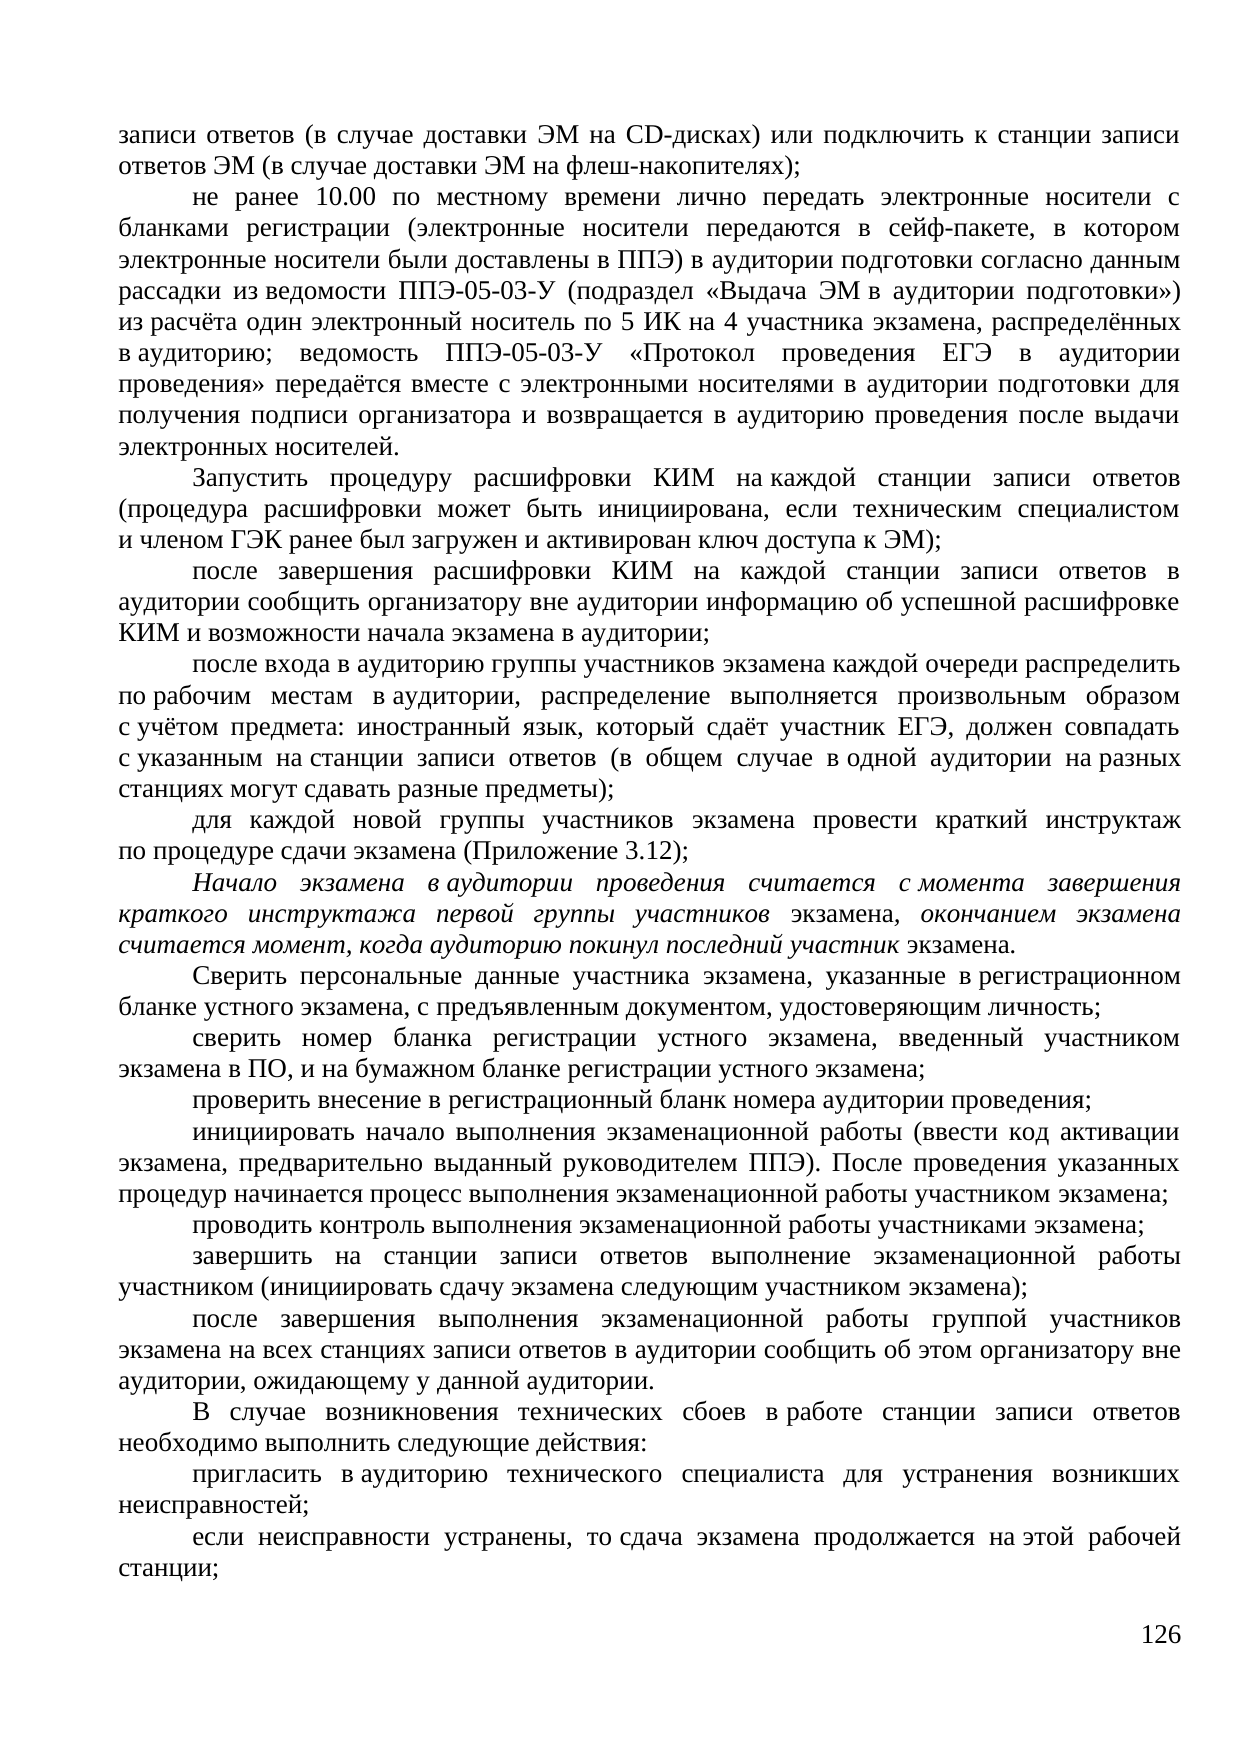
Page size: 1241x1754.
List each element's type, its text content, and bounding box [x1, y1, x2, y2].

text завершить на станции записи ответов выполнение экзаменационной работы участником (инициировать сдачу экзамена следующим участником экзамена); [118, 1239, 1181, 1302]
text после входа в аудиторию группы участников экзамена каждой очереди распределить по рабочим местам в аудитории, распределение выполняется произвольным образом с учётом предмета: иностранный язык, который сдаёт участник ЕГЭ, должен совпадать с указанным на станции записи ответов (в общем случае в одной аудитории на разных станциях могут сдавать разные предметы); [118, 648, 1181, 803]
text Начало экзамена в аудитории проведения считается с момента завершения краткого инструктажа первой группы участников экзамена, окончанием экзамена считается момент, когда аудиторию покинул последний участник экзамена. [118, 866, 1181, 959]
text Сверить персональные данные участника экзамена, указанные в регистрационном бланке устного экзамена, с предъявленным документом, удостоверяющим личность; [118, 959, 1181, 1021]
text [118, 118, 1181, 180]
text не ранее 10.00 по местному времени лично передать электронные носители с бланками регистрации (электронные носители передаются в сейф-пакете, в котором электронные носители были доставлены в ППЭ) в аудитории подготовки согласно данным рассадки из ведомости ППЭ-05-03-У (подраздел «Выдача ЭМ в аудитории подготовки») из расчёта один электронный носитель по 5 ИК на 4 участника экзамена, распределённых в аудиторию; ведомость ППЭ-05-03-У «Протокол проведения ЕГЭ в аудитории проведения» передаётся вместе с электронными носителями в аудитории подготовки для получения подписи организатора и возвращается в аудиторию проведения после выдачи электронных носителей. [118, 180, 1181, 461]
text В случае возникновения технических сбоев в работе станции записи ответов необходимо выполнить следующие действия: [118, 1395, 1181, 1457]
text Запустить процедуру расшифровки КИМ на каждой станции записи ответов (процедура расшифровки может быть инициирована, если техническим специалистом и членом ГЭК ранее был загружен и активирован ключ доступа к ЭМ); [118, 461, 1181, 554]
text для каждой новой группы участников экзамена провести краткий инструктаж по процедуре сдачи экзамена (Приложение 3.12); [118, 803, 1181, 866]
text после завершения расшифровки КИМ на каждой станции записи ответов в аудитории сообщить организатору вне аудитории информацию об успешной расшифровке КИМ и возможности начала экзамена в аудитории; [118, 554, 1181, 648]
text сверить номер бланка регистрации устного экзамена, введенный участником экзамена в ПО, и на бумажном бланке регистрации устного экзамена; [118, 1021, 1181, 1084]
text проверить внесение в регистрационный бланк номера аудитории проведения; [118, 1084, 1181, 1115]
text проводить контроль выполнения экзаменационной работы участниками экзамена; [118, 1208, 1181, 1239]
text инициировать начало выполнения экзаменационной работы (ввести код активации экзамена, предварительно выданный руководителем ППЭ). После проведения указанных процедур начинается процесс выполнения экзаменационной работы участником экзамена; [118, 1115, 1181, 1208]
text пригласить в аудиторию технического специалиста для устранения возникших неисправностей; [118, 1457, 1181, 1520]
text если неисправности устранены, то сдача экзамена продолжается на этой рабочей станции; [118, 1520, 1181, 1582]
text после завершения выполнения экзаменационной работы группой участников экзамена на всех станциях записи ответов в аудитории сообщить об этом организатору вне аудитории, ожидающему у данной аудитории. [118, 1302, 1181, 1395]
